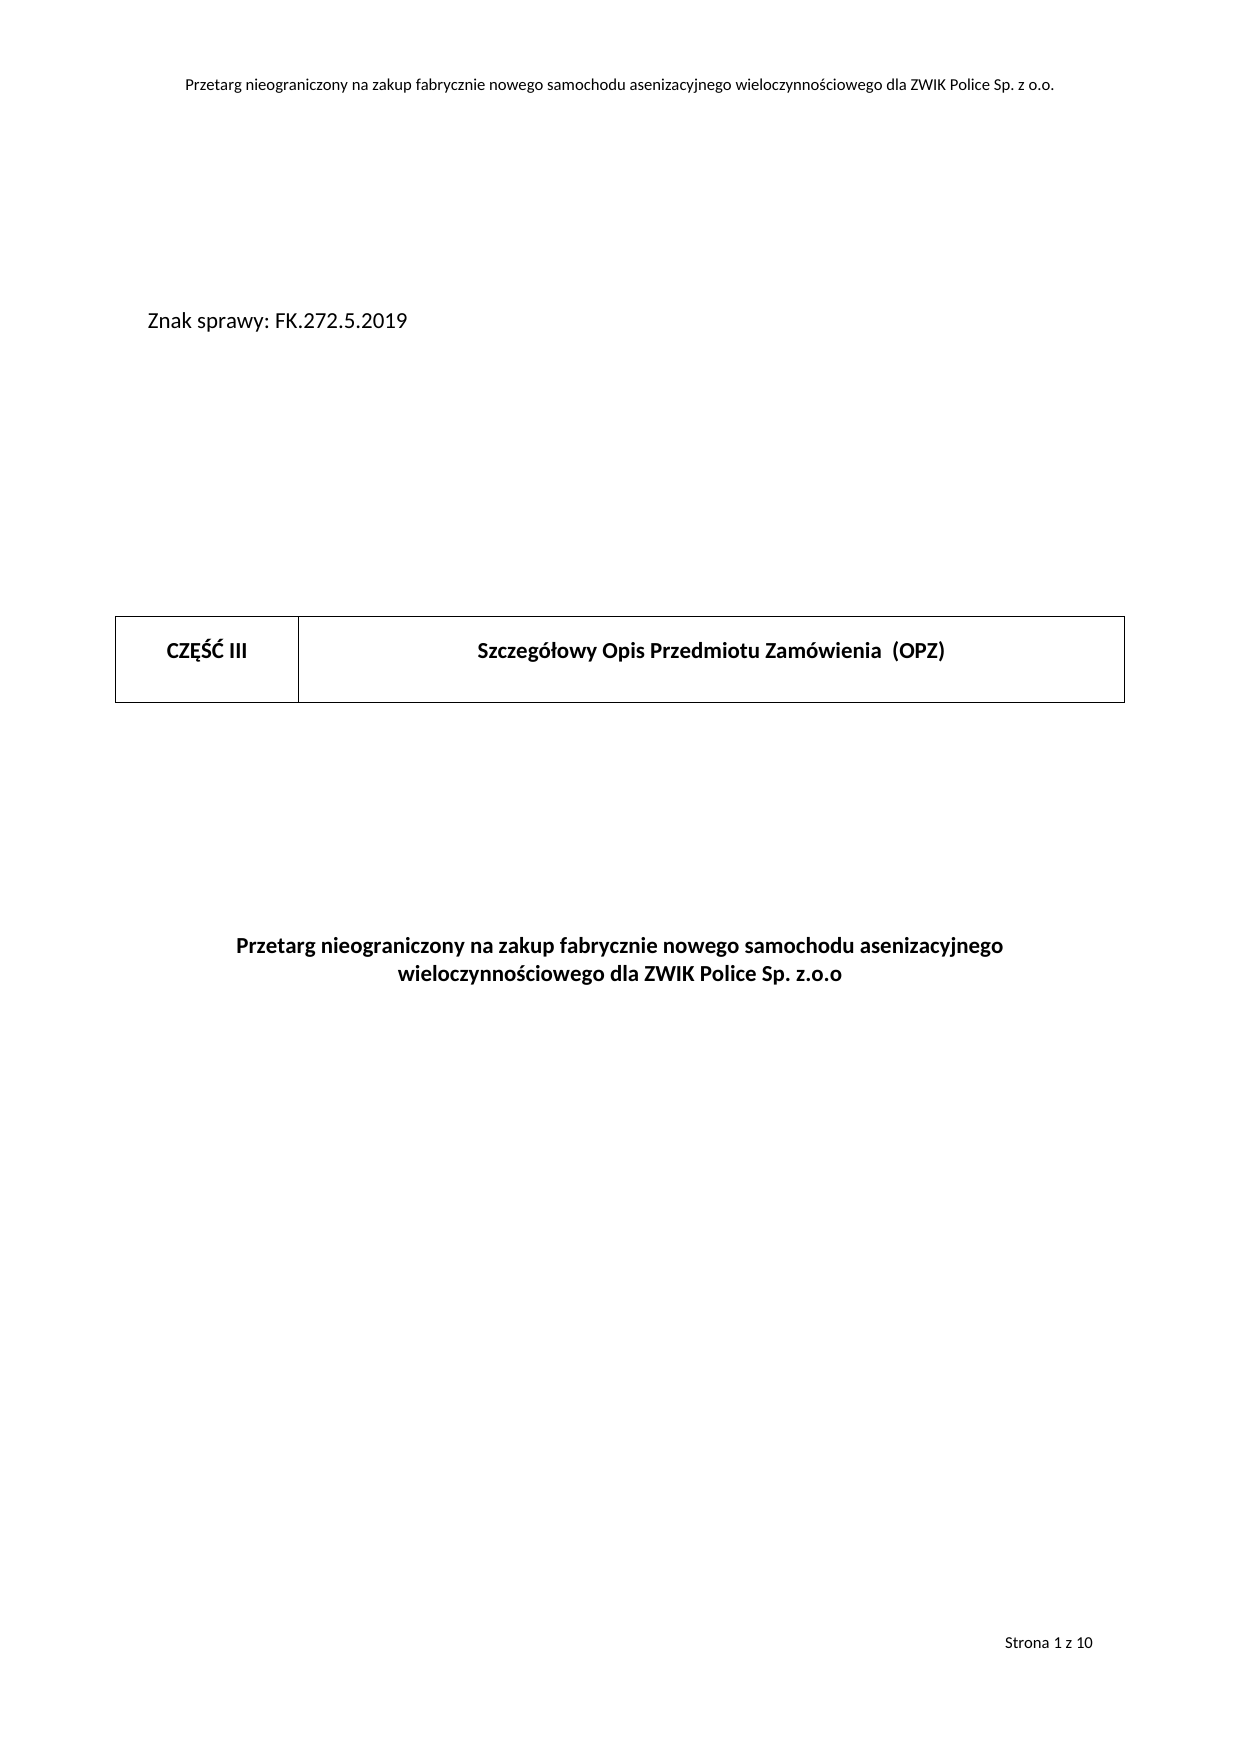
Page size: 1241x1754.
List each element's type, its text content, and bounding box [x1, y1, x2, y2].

text Znak sprawy: FK.272.5.2019 [148, 307, 1093, 334]
table_header Szczegółowy Opis Przedmiotu Zamówienia (OPZ) [299, 617, 1124, 702]
table_header CZĘŚĆ III [116, 617, 298, 702]
text Przetarg nieograniczony na zakup fabrycznie nowego samochodu asenizacyjnego wieloczynnościowego dla ZWIK Police Sp. z.o.o [148, 931, 1093, 987]
